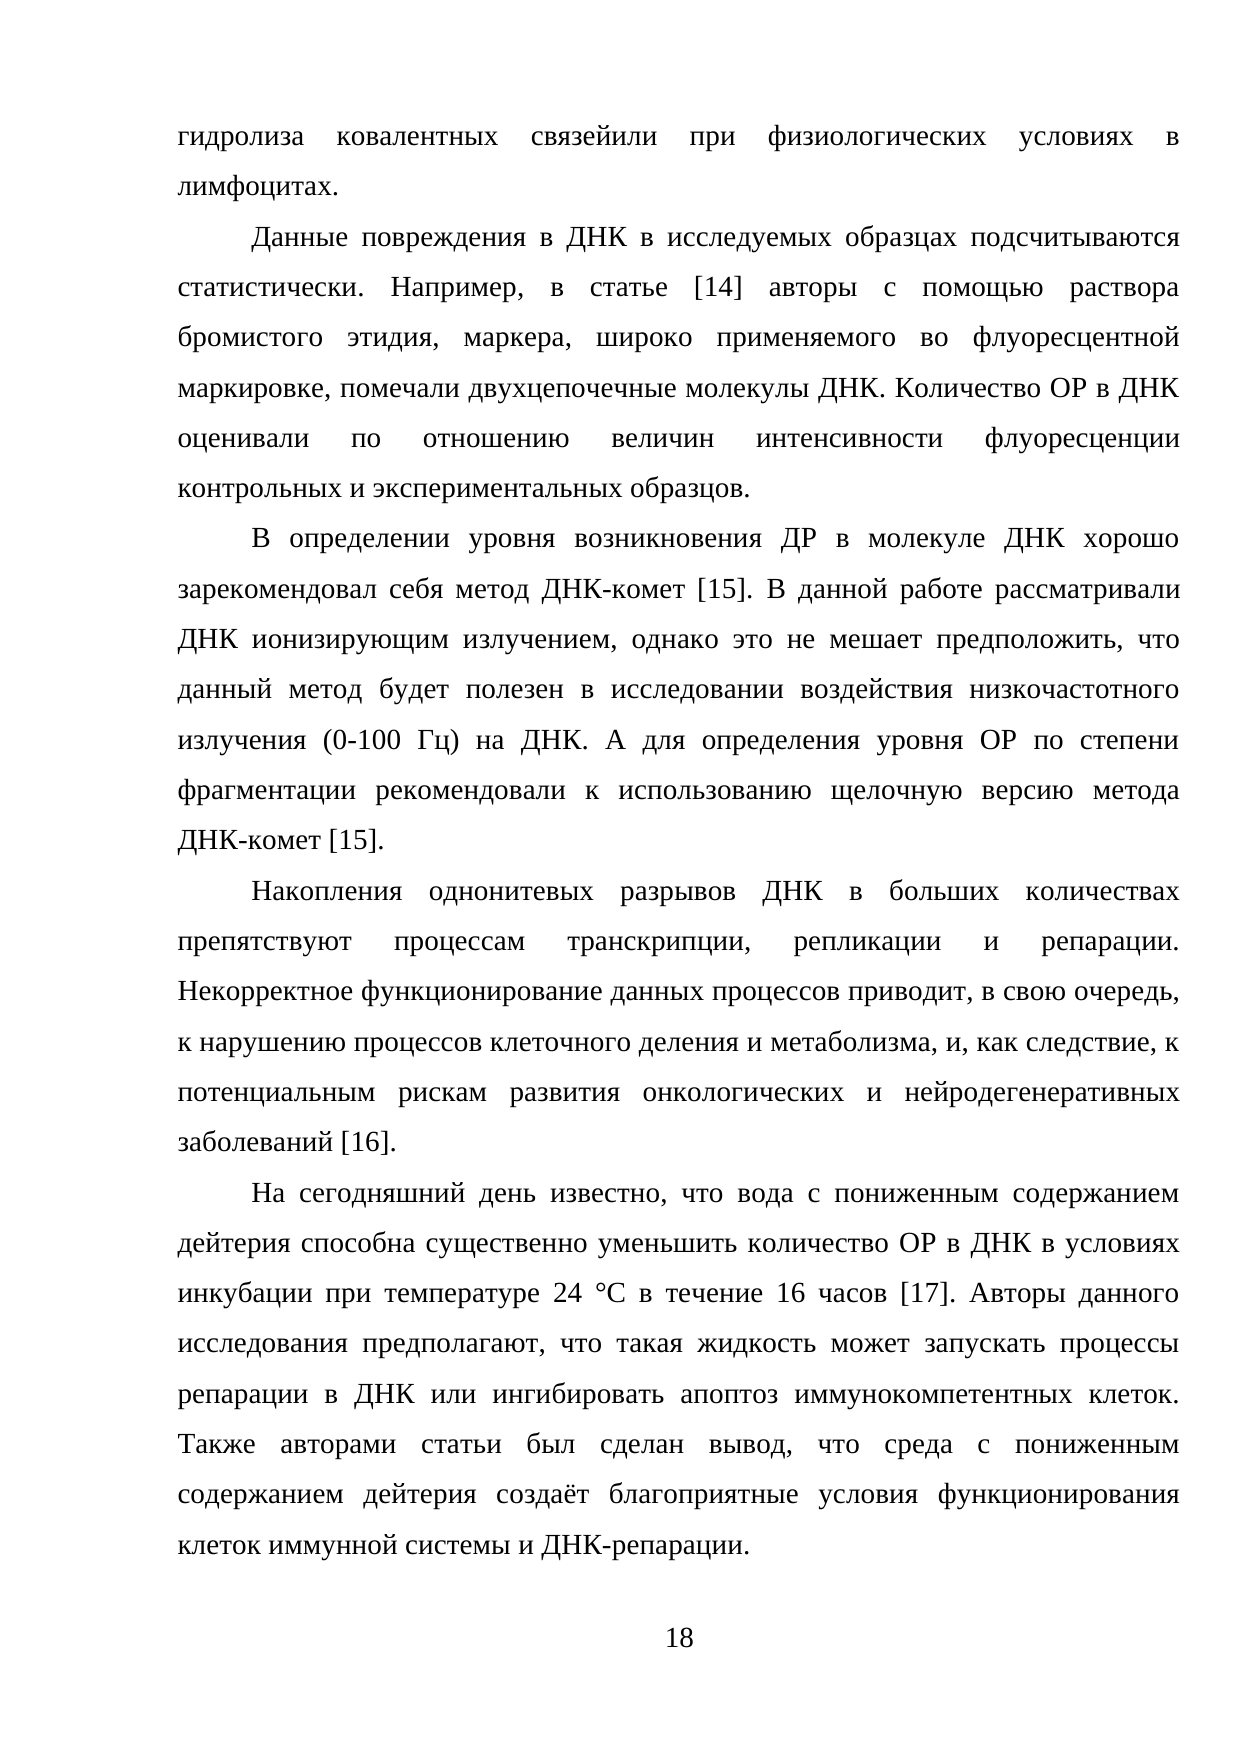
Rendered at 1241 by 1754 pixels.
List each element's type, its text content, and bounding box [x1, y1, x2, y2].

text На сегодняшний день известно, что вода с пониженным содержанием дейтерия способна существенно уменьшить количество ОР в ДНК в условиях инкубации при температуре 24 °С в течение 16 часов [17]. Авторы данного исследования предполагают, что такая жидкость может запускать процессы репарации в ДНК или ингибировать апоптоз иммунокомпетентных клеток. Также авторами статьи был сделан вывод, что среда с пониженным содержанием дейтерия создаёт благоприятные условия функционирования клеток иммунной системы и ДНК-репарации. [177, 1175, 1181, 1560]
text Данные повреждения в ДНК в исследуемых образцах подсчитываются статистически. Например, в статье [14] авторы с помощью раствора бромистого этидия, маркера, широко применяемого во флуоресцентной маркировке, помечали двухцепочечные молекулы ДНК. Количество ОР в ДНК оценивали по отношению величин интенсивности флуоресценции контрольных и экспериментальных образцов. [177, 219, 1181, 504]
text В определении уровня возникновения ДР в молекуле ДНК хорошо зарекомендовал себя метод ДНК-комет [15]. В данной работе рассматривали ДНК ионизирующим излучением, однако это не мешает предположить, что данный метод будет полезен в исследовании воздействия низкочастотного излучения (0-100 Гц) на ДНК. А для определения уровня ОР по степени фрагментации рекомендовали к использованию щелочную версию метода ДНК-комет [15]. [177, 521, 1181, 856]
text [177, 118, 1181, 202]
text Накопления однонитевых разрывов ДНК в больших количествах препятствуют процессам транскрипции, репликации и репарации. Некорректное функционирование данных процессов приводит, в свою очередь, к нарушению процессов клеточного деления и метаболизма, и, как следствие, к потенциальным рискам развития онкологических и нейродегенеративных заболеваний [16]. [177, 873, 1181, 1158]
